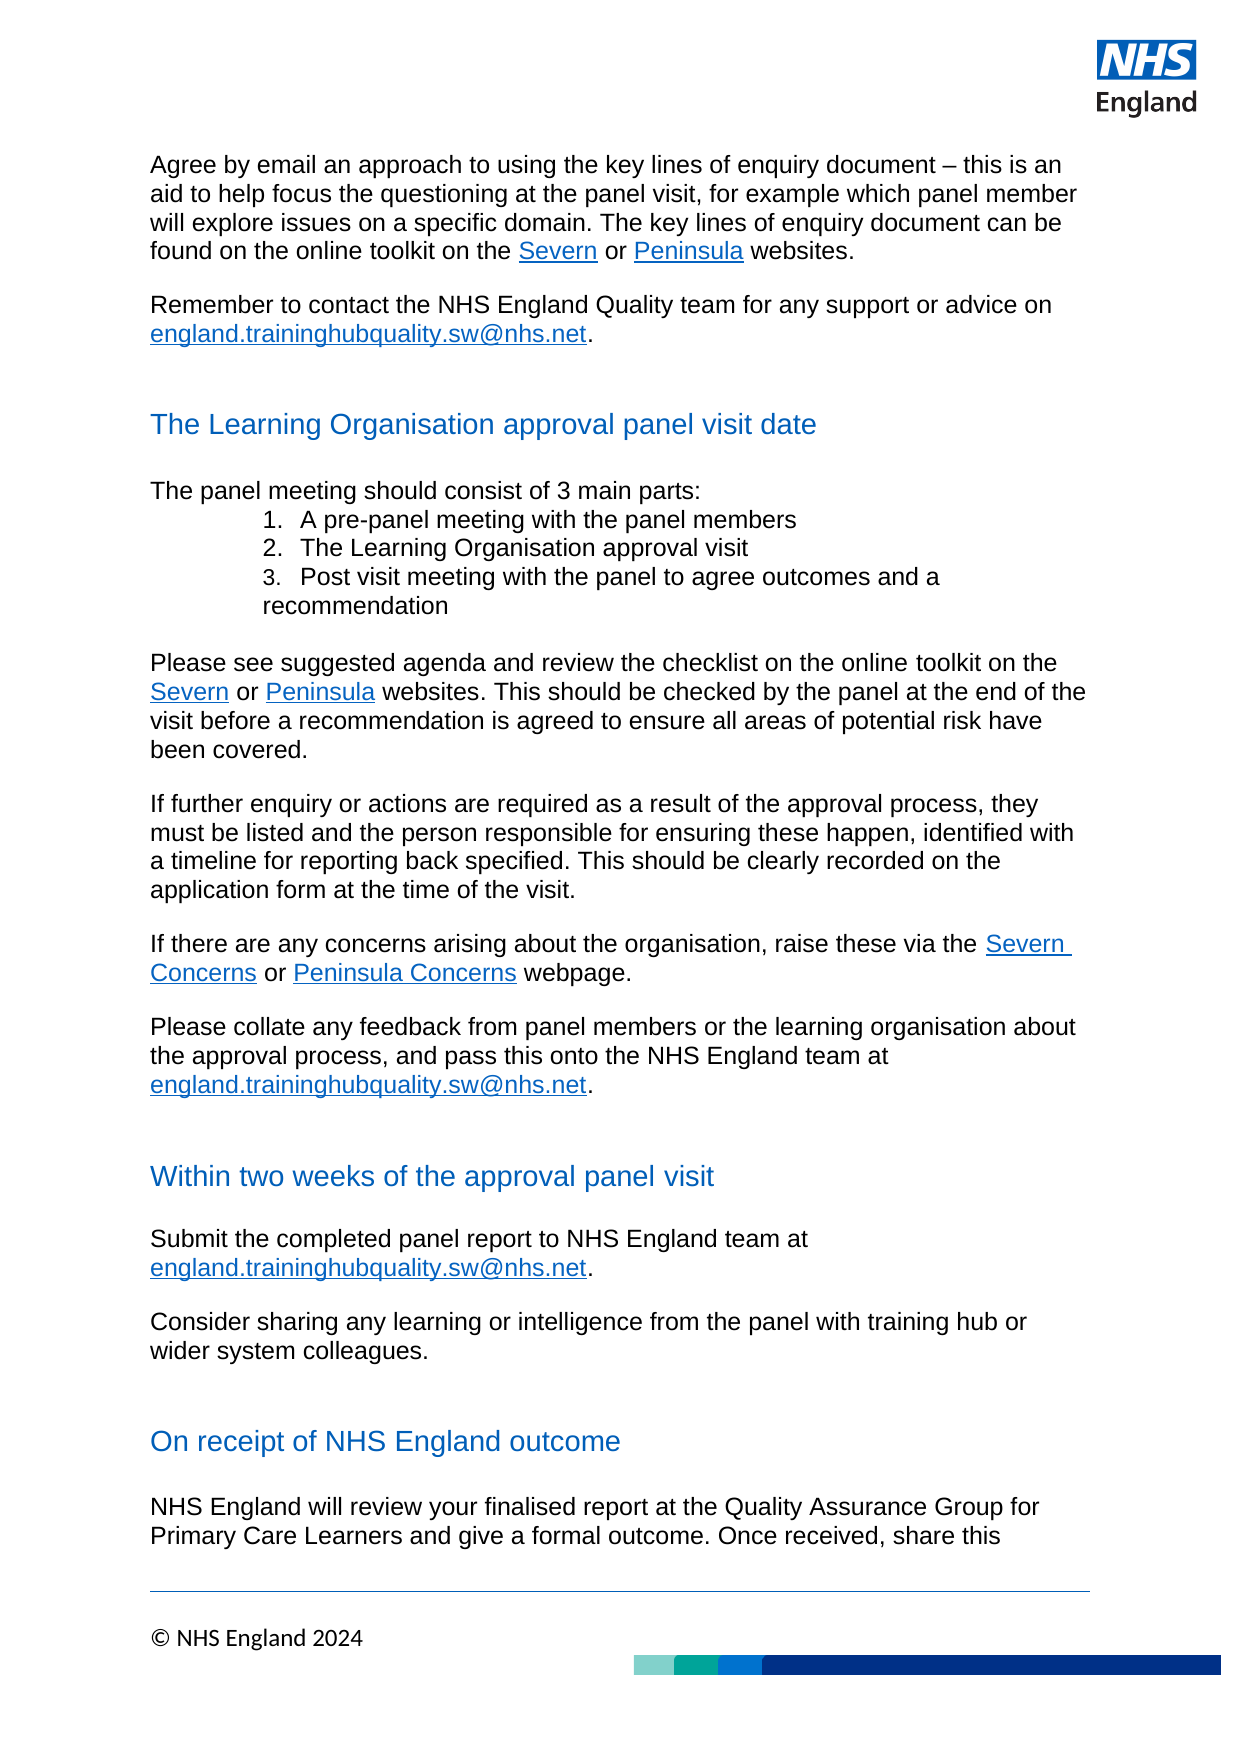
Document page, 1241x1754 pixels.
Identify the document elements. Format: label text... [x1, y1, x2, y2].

list A pre-panel meeting with the panel members [262, 504, 1090, 533]
text If further enquiry or actions are required as a result of the approval process, they must be listed and the person responsible for ensuring these happen, identified with a timeline for reporting back specified. This should be clearly recorded on the application form at the time of the visit. [150, 789, 1090, 904]
list The Learning Organisation approval visit [262, 533, 1090, 562]
text Submit the completed panel report to NHS England team at england.traininghubquality.sw@nhs.net. [150, 1224, 1090, 1281]
text Agree by email an approach to using the key lines of enquiry document – this is an aid to help focus the questioning at the panel visit, for example which panel member will explore issues on a specific domain. The key lines of enquiry document can be found on the online toolkit on the Severn or Peninsula websites. [150, 150, 1090, 265]
subtitle The Learning Organisation approval panel visit date [150, 407, 1090, 441]
text Please see suggested agenda and review the checklist on the online toolkit on the Severn or Peninsula websites. This should be checked by the panel at the end of the visit before a recommendation is agreed to ensure all areas of potential risk have been covered. [150, 648, 1090, 763]
picture [1090, 29, 1207, 124]
text If there are any concerns arising about the organisation, raise these via the Severn Concerns or Peninsula Concerns webpage. [150, 929, 1090, 987]
subtitle Within two weeks of the approval panel visit [150, 1159, 1090, 1192]
text The panel meeting should consist of 3 main parts: [150, 476, 1090, 504]
list Post visit meeting with the panel to agree outcomes and a recommendation [262, 562, 1090, 619]
subtitle On receipt of NHS England outcome [150, 1424, 1090, 1457]
text Consider sharing any learning or intelligence from the panel with training hub or wider system colleagues. [150, 1307, 1090, 1364]
text Remember to contact the NHS England Quality team for any support or advice on england.traininghubquality.sw@nhs.net. [150, 291, 1090, 348]
text Please collate any feedback from panel members or the learning organisation about the approval process, and pass this onto the NHS England team at england.traininghubquality.sw@nhs.net. [150, 1012, 1090, 1099]
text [150, 1492, 1090, 1550]
